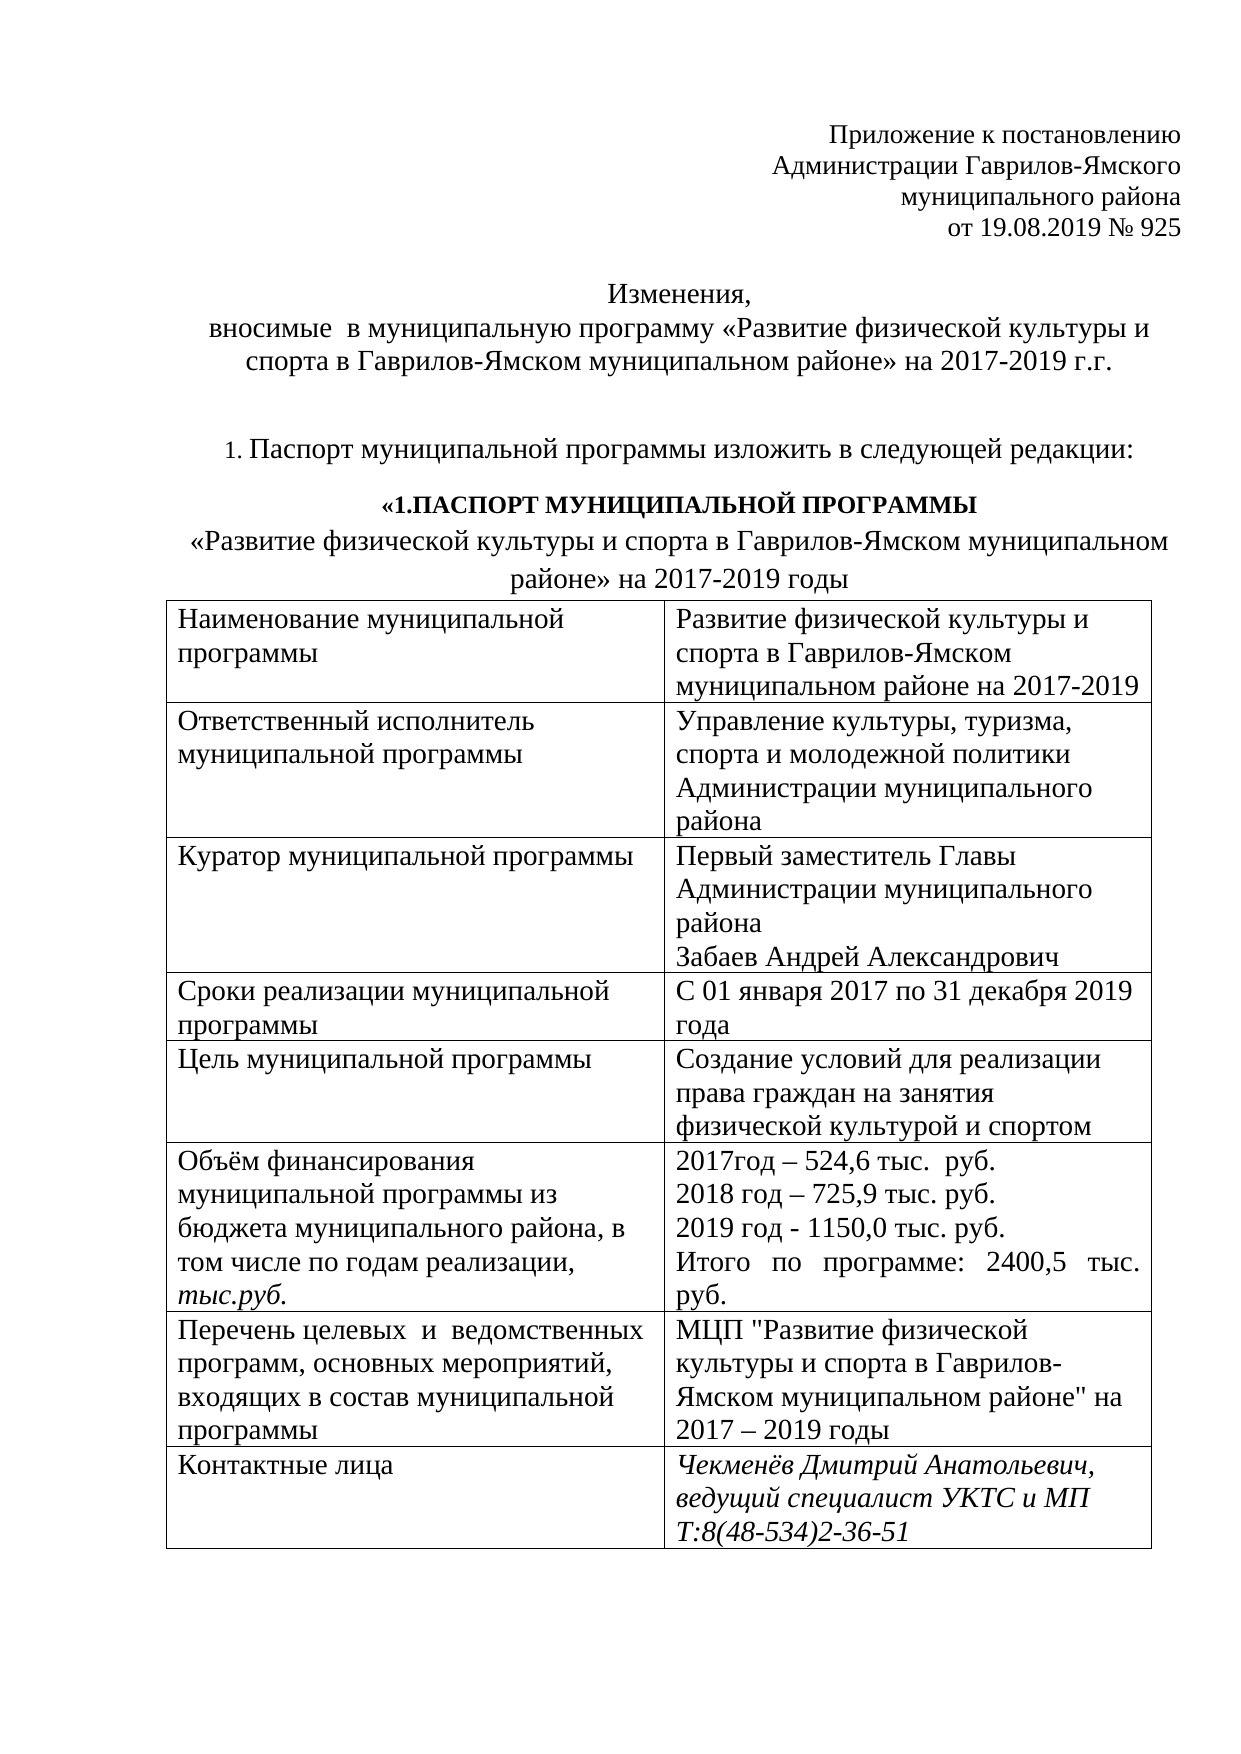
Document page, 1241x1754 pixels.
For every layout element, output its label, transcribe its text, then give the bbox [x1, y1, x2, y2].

table_cell Объём финансирования муниципальной программы из бюджета муниципального района, в том числе по годам реализации, тыс.руб. [167, 1143, 664, 1311]
table_cell Создание условий для реализации права граждан на занятия физической культурой и спортом [665, 1041, 1151, 1142]
table_header Развитие физической культуры и спорта в Гаврилов-Ямском муниципальном районе на 2017-2019 [665, 601, 1151, 702]
text от 19.08.2019 № 925 [177, 212, 1181, 243]
table_cell Управление культуры, туризма, спорта и молодежной политики Администрации муниципального района [665, 703, 1151, 837]
table_cell Цель муниципальной программы [167, 1041, 664, 1142]
table_cell Сроки реализации муниципальной программы [167, 973, 664, 1040]
table_cell 2017год – 524,6 тыс. руб. 2018 год – 725,9 тыс. руб. 2019 год - 1150,0 тыс. руб. Итого по программе: 2400,5 тыс. руб. [665, 1143, 1151, 1311]
table_cell Контактные лица [167, 1447, 664, 1548]
table_cell Чекменёв Дмитрий Анатольевич, ведущий специалист УКТС и МП Т:8(48-534)2-36-51 [665, 1447, 1151, 1548]
text муниципального района [177, 180, 1181, 212]
table_cell Ответственный исполнитель муниципальной программы [167, 703, 664, 837]
table_cell Куратор муниципальной программы [167, 838, 664, 972]
text «1.ПАСПОРТ МУНИЦИПАЛЬНОЙ ПРОГРАММЫ [177, 490, 1181, 519]
table_header Наименование муниципальной программы [167, 601, 664, 702]
text «Развитие физической культуры и спорта в Гаврилов-Ямском муниципальном районе» на 2017-2019 годы [177, 523, 1181, 595]
table_cell Первый заместитель Главы Администрации муниципального района Забаев Андрей Александрович [665, 838, 1151, 972]
table_cell С 01 января 2017 по 31 декабря 2019 года [665, 973, 1151, 1040]
text Приложение к постановлению [177, 118, 1181, 149]
table_cell Перечень целевых и ведомственных программ, основных мероприятий, входящих в состав муниципальной программы [167, 1312, 664, 1446]
text вносимые в муниципальную программу «Развитие физической культуры и спорта в Гаврилов-Ямском муниципальном районе» на 2017-2019 г.г. [177, 310, 1181, 377]
text Изменения, [177, 276, 1181, 310]
table_cell МЦП "Развитие физической культуры и спорта в Гаврилов-Ямском муниципальном районе" на 2017 – 2019 годы [665, 1312, 1151, 1446]
text 1. Паспорт муниципальной программы изложить в следующей редакции: [177, 431, 1181, 464]
text Администрации Гаврилов-Ямского [177, 149, 1181, 180]
